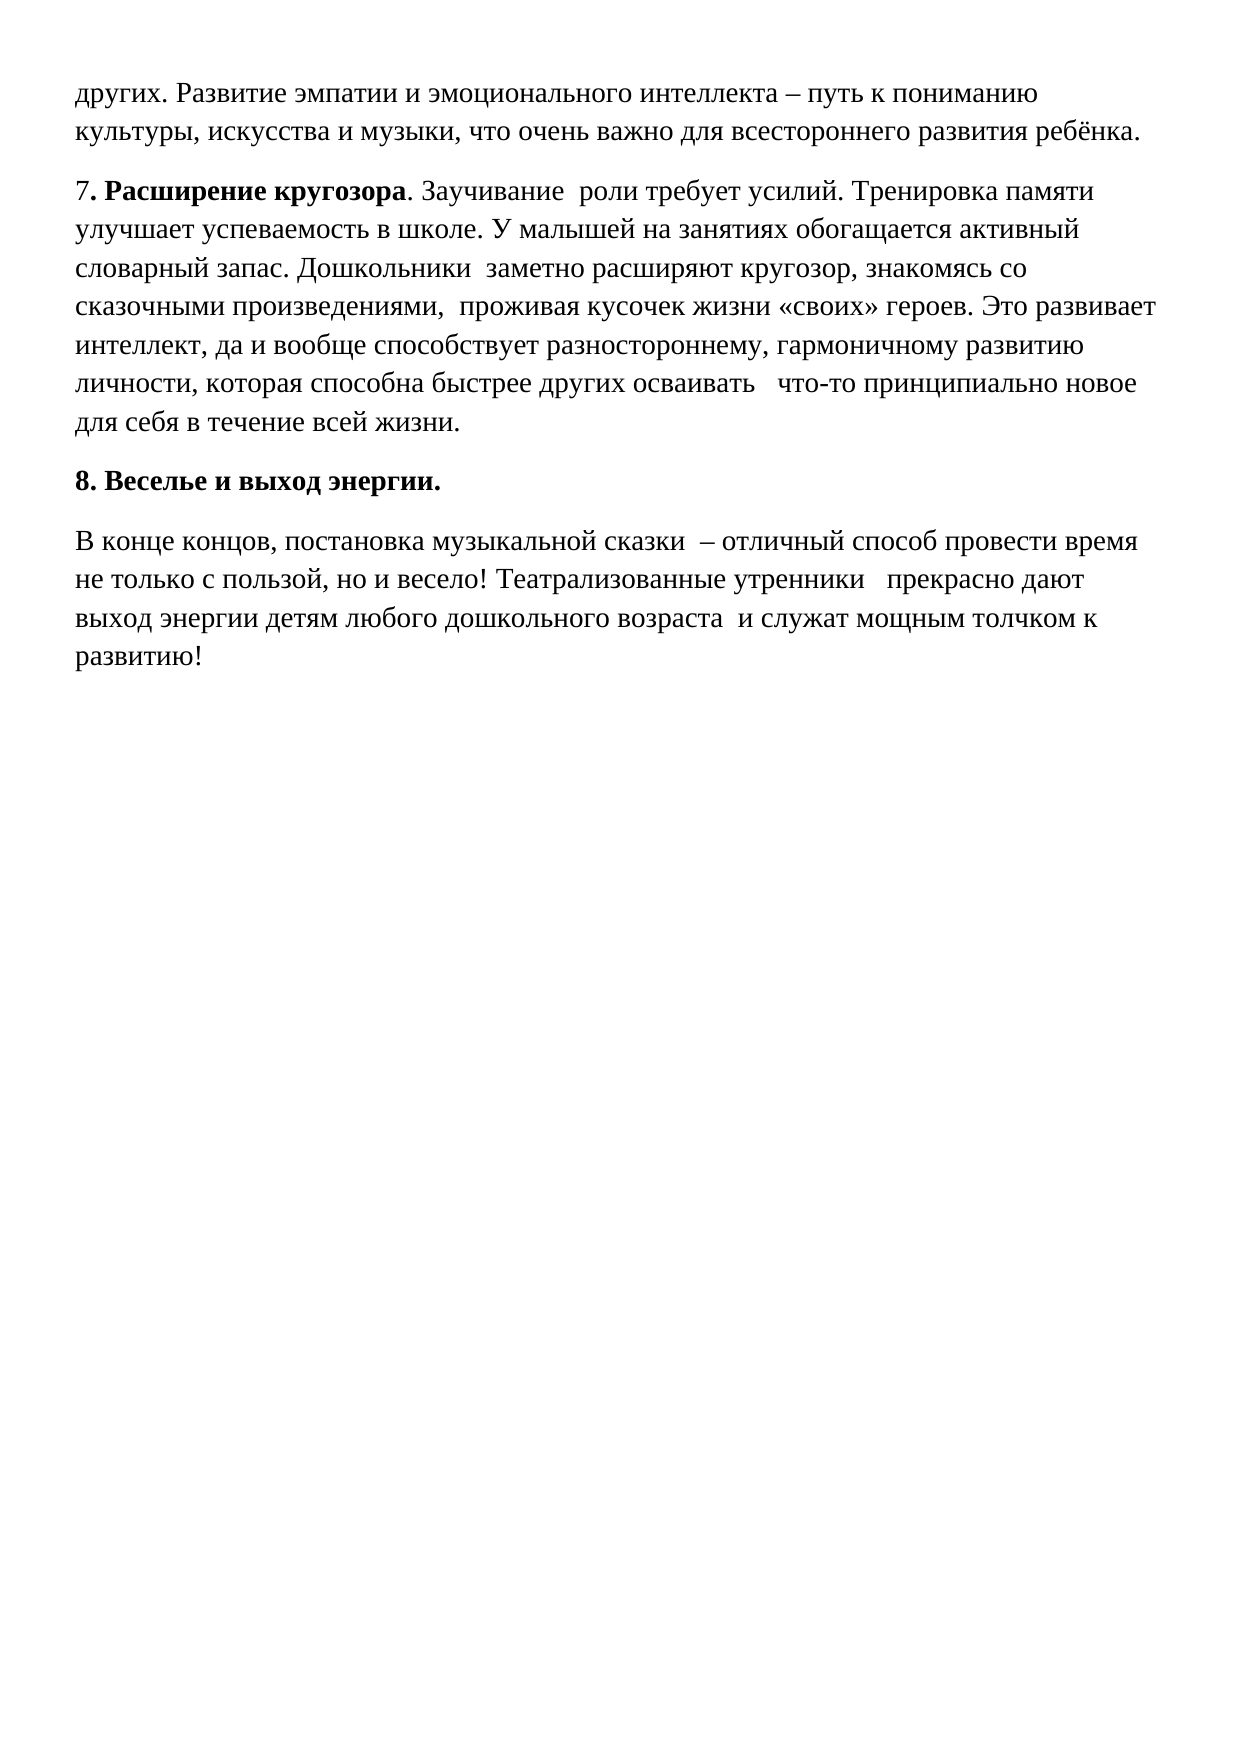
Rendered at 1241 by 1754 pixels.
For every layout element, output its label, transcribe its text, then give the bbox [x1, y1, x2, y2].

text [75, 75, 1165, 147]
text 7. Расширение кругозора. Заучивание роли требует усилий. Тренировка памяти улучшает успеваемость в школе. У малышей на занятиях обогащается активный словарный запас. Дошкольники заметно расширяют кругозор, знакомясь со сказочными произведениями, проживая кусочек жизни «своих» героев. Это развивает интеллект, да и вообще способствует разностороннему, гармоничному развитию личности, которая способна быстрее других осваивать что-то принципиально новое для себя в течение всей жизни. [75, 173, 1165, 438]
text В конце концов, постановка музыкальной сказки – отличный способ провести время не только с пользой, но и весело! Театрализованные утренники прекрасно дают выход энергии детям любого дошкольного возраста и служат мощным толчком к развитию! [75, 523, 1165, 672]
text 8. Веселье и выход энергии. [75, 463, 1165, 497]
